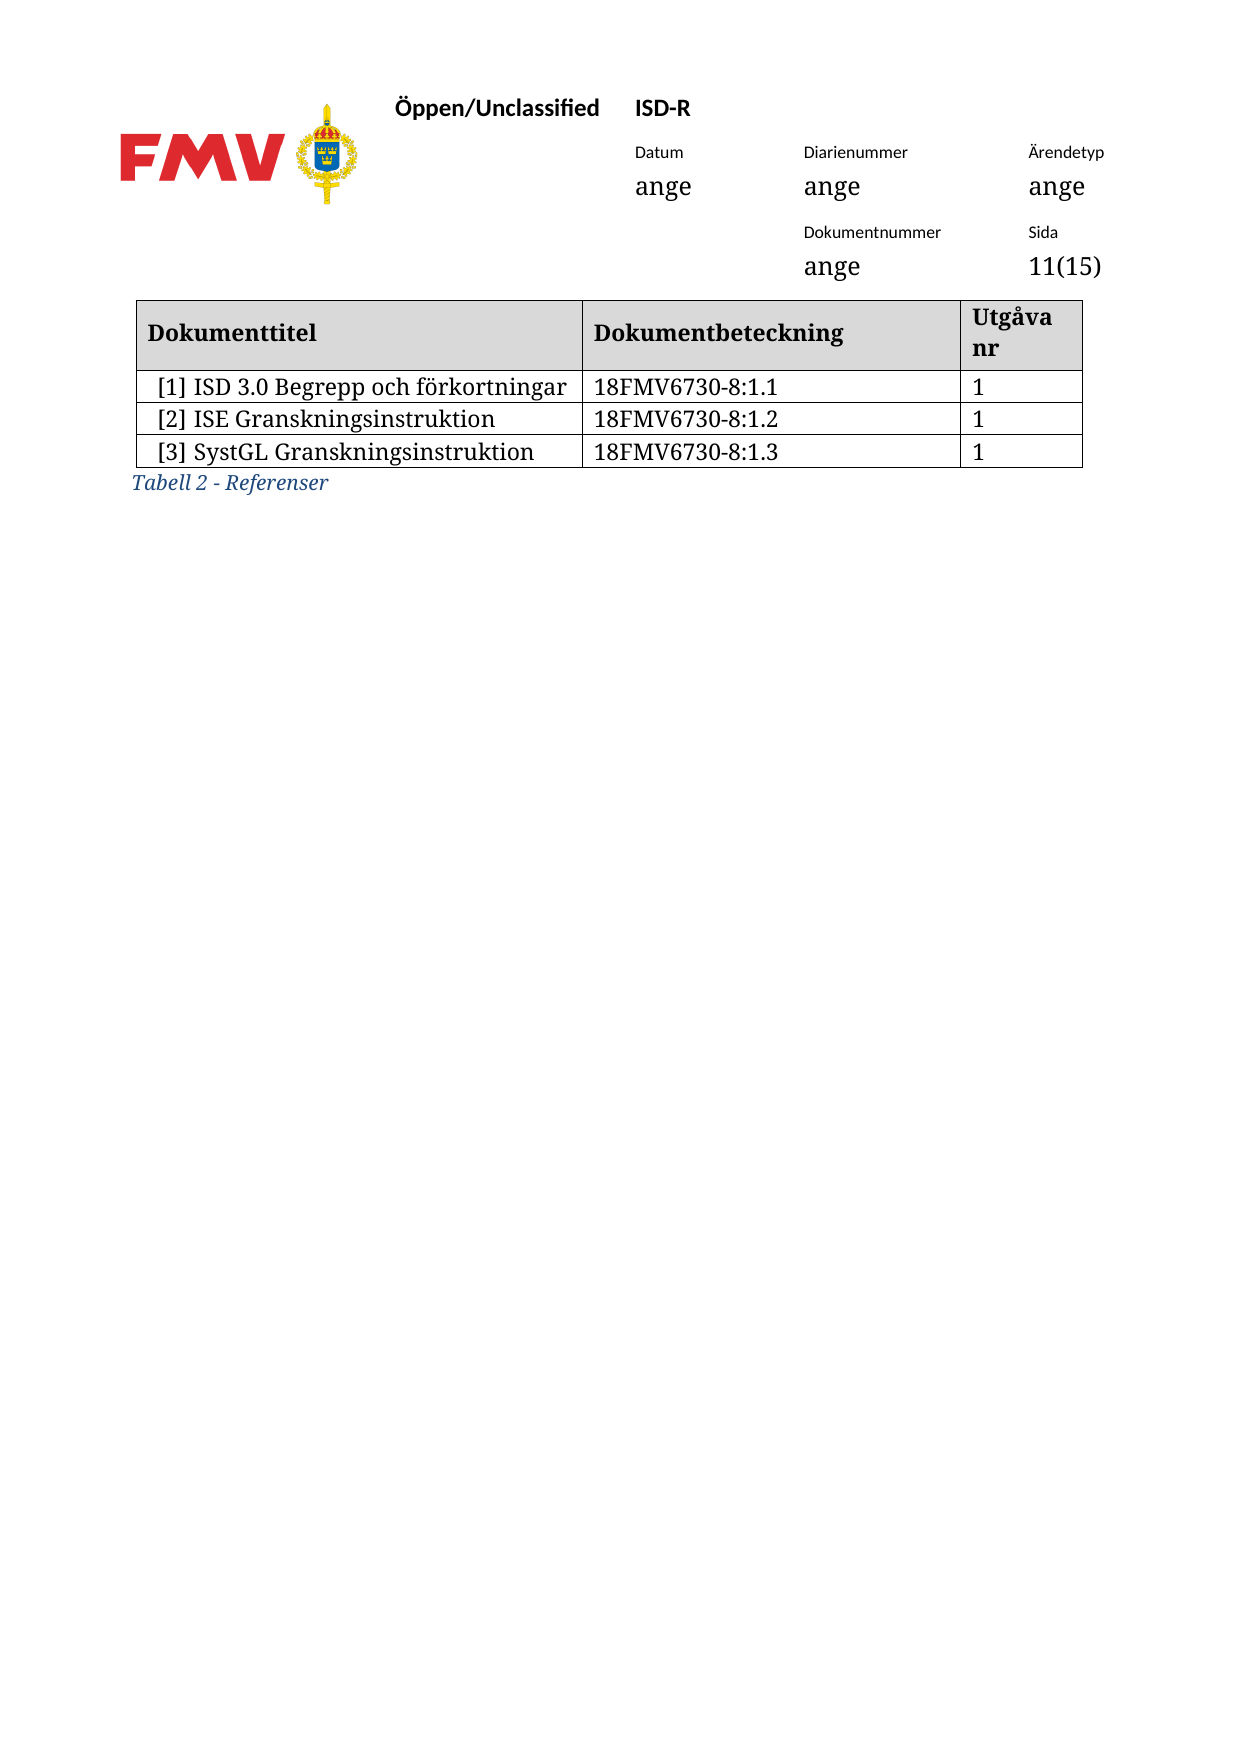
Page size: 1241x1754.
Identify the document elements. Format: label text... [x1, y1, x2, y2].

table_header Dokumenttitel [137, 301, 582, 370]
table_cell ISD 3.0 Begrepp och förkortningar [137, 371, 582, 402]
table_cell ISE Granskningsinstruktion [137, 403, 582, 434]
table_header Dokumentbeteckning [583, 301, 960, 370]
table_cell 1 [961, 371, 1082, 402]
table_cell SystGL Granskningsinstruktion [137, 435, 582, 467]
table_cell 18FMV6730-8:1.1 [583, 371, 960, 402]
table_cell 18FMV6730-8:1.3 [583, 435, 960, 467]
table_cell 1 [961, 435, 1082, 467]
table_cell 18FMV6730-8:1.2 [583, 403, 960, 434]
table_cell 1 [961, 403, 1082, 434]
table_header Utgåva nr [961, 301, 1082, 370]
